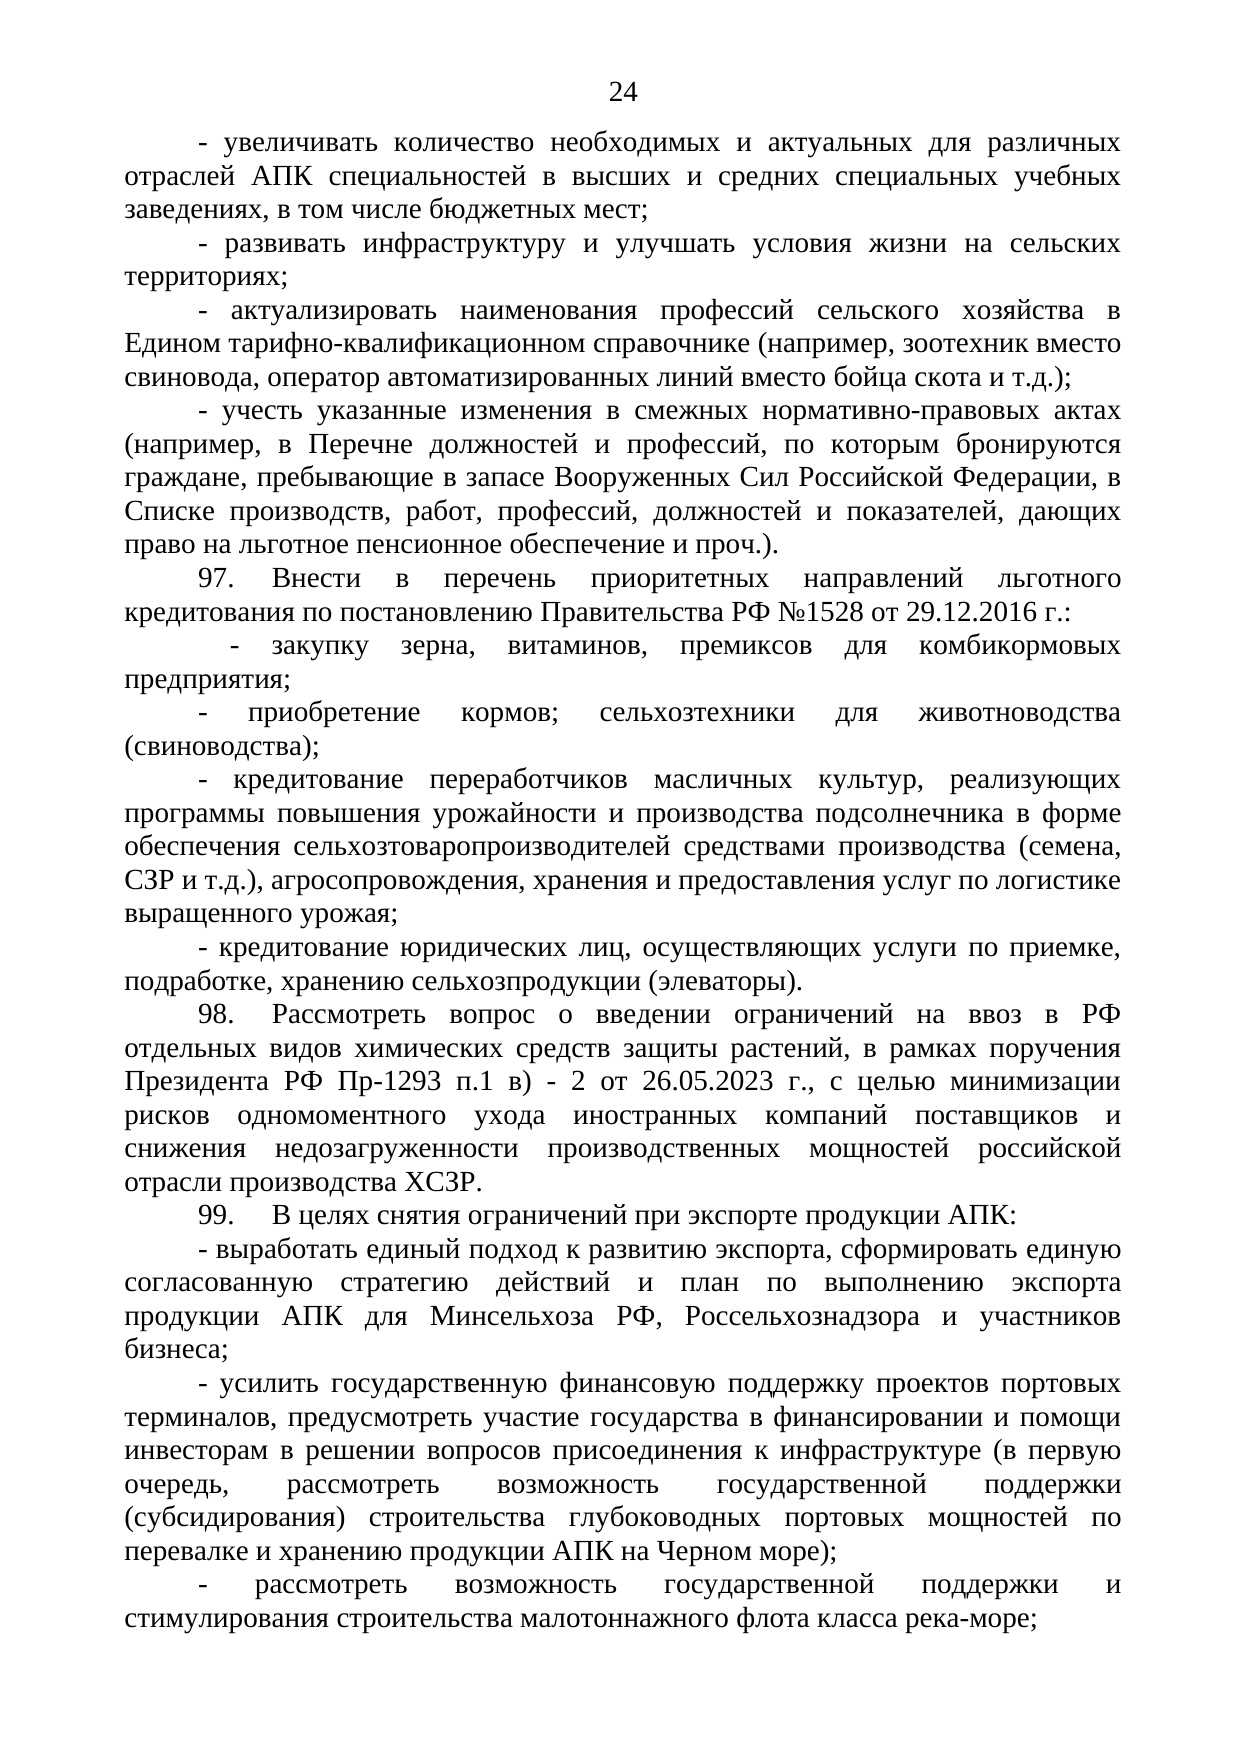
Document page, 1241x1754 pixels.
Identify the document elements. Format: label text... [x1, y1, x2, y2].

text - закупку зерна, витаминов, премиксов для комбикормовых предприятия; [124, 627, 1122, 694]
text - развивать инфраструктуру и улучшать условия жизни на сельских территориях; [124, 225, 1122, 292]
list Рассмотреть вопрос о введении ограничений на ввоз в РФ отдельных видов химических средств защиты растений, в рамках поручения Президента РФ Пр-1293 п.1 в) - 2 от 26.05.2023 г., с целью минимизации рисков одномоментного ухода иностранных компаний поставщиков и снижения недозагруженности производственных мощностей российской отрасли производства ХСЗР. [124, 996, 1122, 1197]
text - увеличивать количество необходимых и актуальных для различных отраслей АПК специальностей в высших и средних специальных учебных заведениях, в том числе бюджетных мест; [124, 124, 1122, 225]
text - кредитование переработчиков масличных культур, реализующих программы повышения урожайности и производства подсолнечника в форме обеспечения сельхозтоваропроизводителей средствами производства (семена, СЗР и т.д.), агросопровождения, хранения и предоставления услуг по логистике выращенного урожая; [124, 761, 1122, 929]
text - учесть указанные изменения в смежных нормативно-правовых актах (например, в Перечне должностей и профессий, по которым бронируются граждане, пребывающие в запасе Вооруженных Сил Российской Федерации, в Списке производств, работ, профессий, должностей и показателей, дающих право на льготное пенсионное обеспечение и проч.). [124, 392, 1122, 560]
list В целях снятия ограничений при экспорте продукции АПК: [124, 1197, 1122, 1231]
text - актуализировать наименования профессий сельского хозяйства в Едином тарифно-квалификационном справочнике (например, зоотехник вместо свиновода, оператор автоматизированных линий вместо бойца скота и т.д.); [124, 292, 1122, 392]
text - рассмотреть возможность государственной поддержки и стимулирования строительства малотоннажного флота класса река-море; [124, 1566, 1122, 1633]
text - кредитование юридических лиц, осуществляющих услуги по приемке, подработке, хранению сельхозпродукции (элеваторы). [124, 929, 1122, 996]
list Внести в перечень приоритетных направлений льготного кредитования по постановлению Правительства РФ №1528 от 29.12.2016 г.: [124, 560, 1122, 627]
text - выработать единый подход к развитию экспорта, сформировать единую согласованную стратегию действий и план по выполнению экспорта продукции АПК для Минсельхоза РФ, Россельхознадзора и участников бизнеса; [124, 1231, 1122, 1365]
text - усилить государственную финансовую поддержку проектов портовых терминалов, предусмотреть участие государства в финансировании и помощи инвесторам в решении вопросов присоединения к инфраструктуре (в первую очередь, рассмотреть возможность государственной поддержки (субсидирования) строительства глубоководных портовых мощностей по перевалке и хранению продукции АПК на Черном море); [124, 1365, 1122, 1566]
text - приобретение кормов; сельхозтехники для животноводства (свиноводства); [124, 694, 1122, 761]
